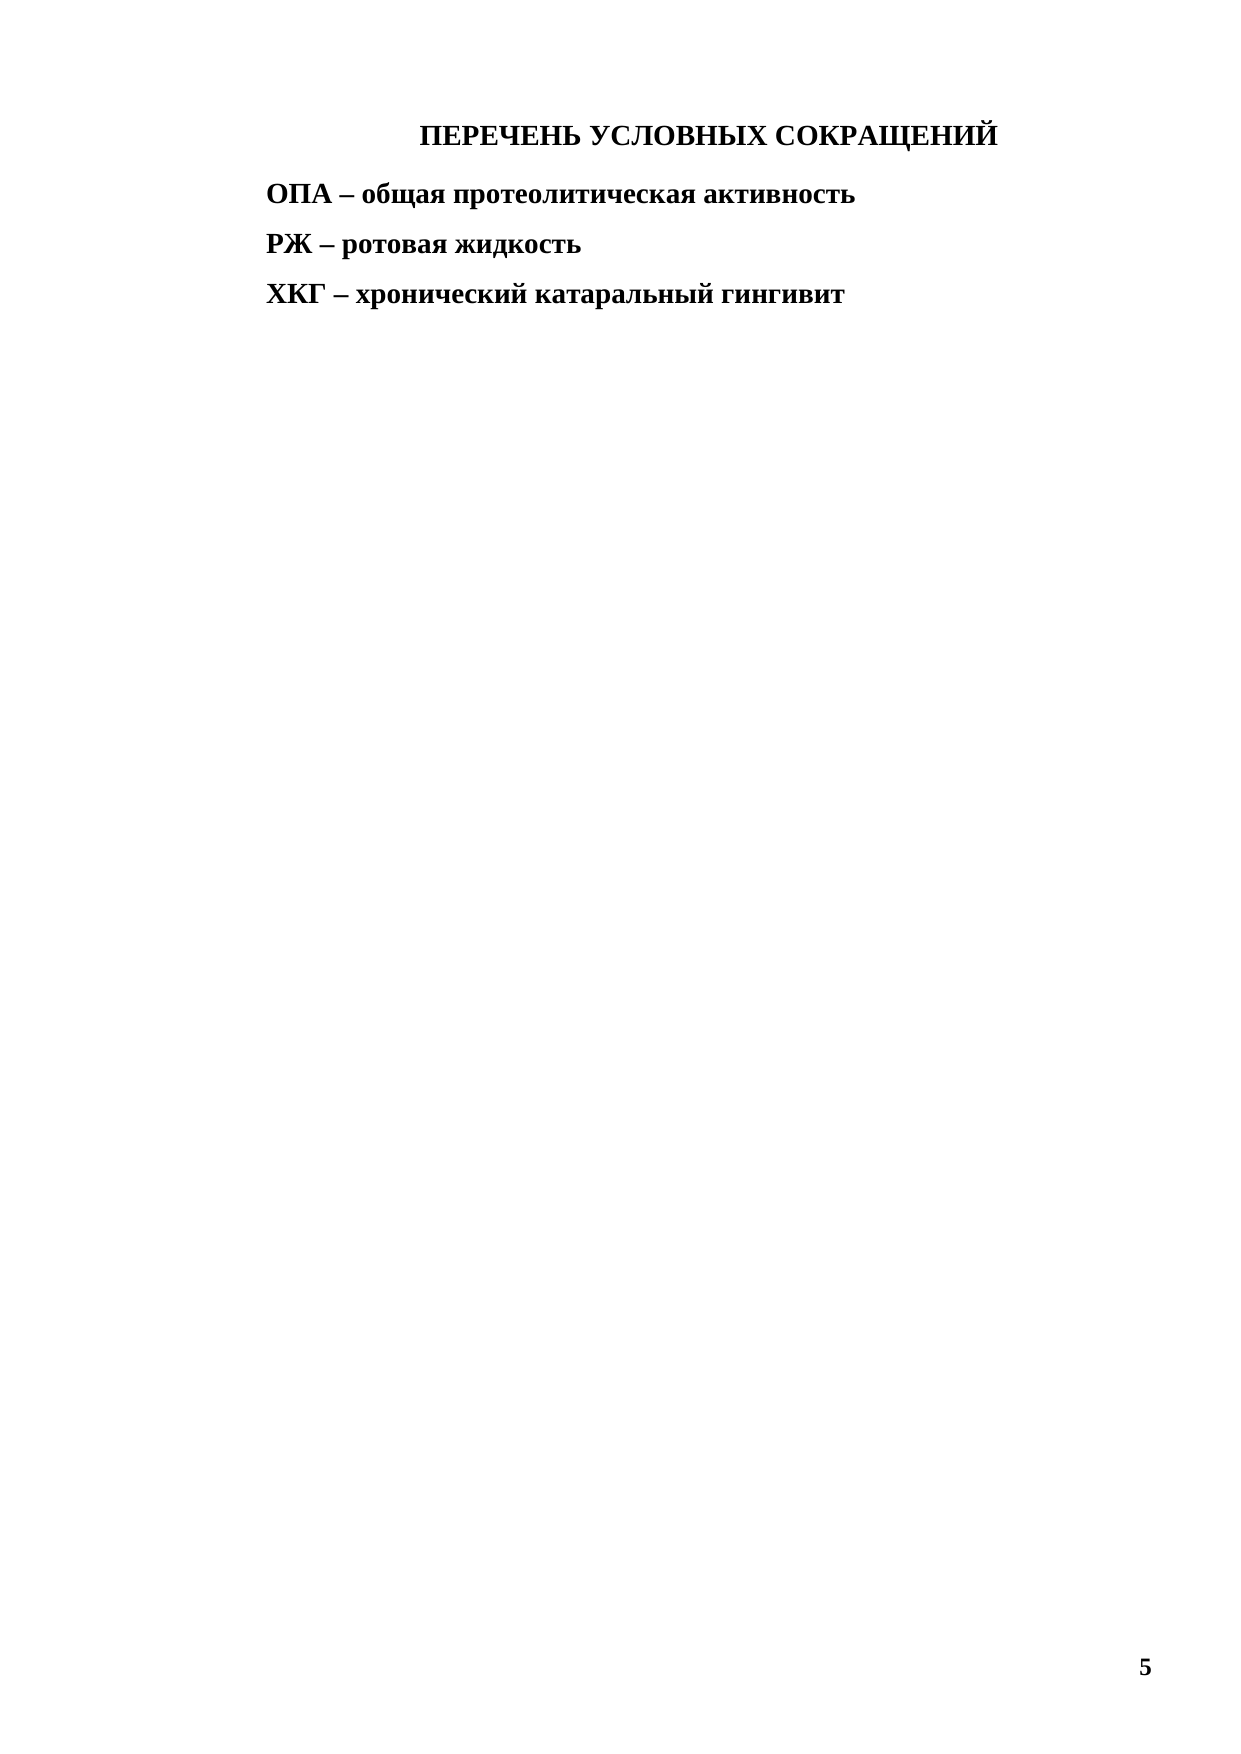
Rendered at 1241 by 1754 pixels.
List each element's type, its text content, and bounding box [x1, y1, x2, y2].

text ПЕРЕЧЕНЬ УСЛОВНЫХ СОКРАЩЕНИЙ [177, 118, 1152, 152]
text ХКГ – хронический катаральный гингивит [177, 276, 1152, 310]
text ОПА – общая протеолитическая активность [177, 176, 1152, 209]
text РЖ – ротовая жидкость [177, 226, 1152, 259]
